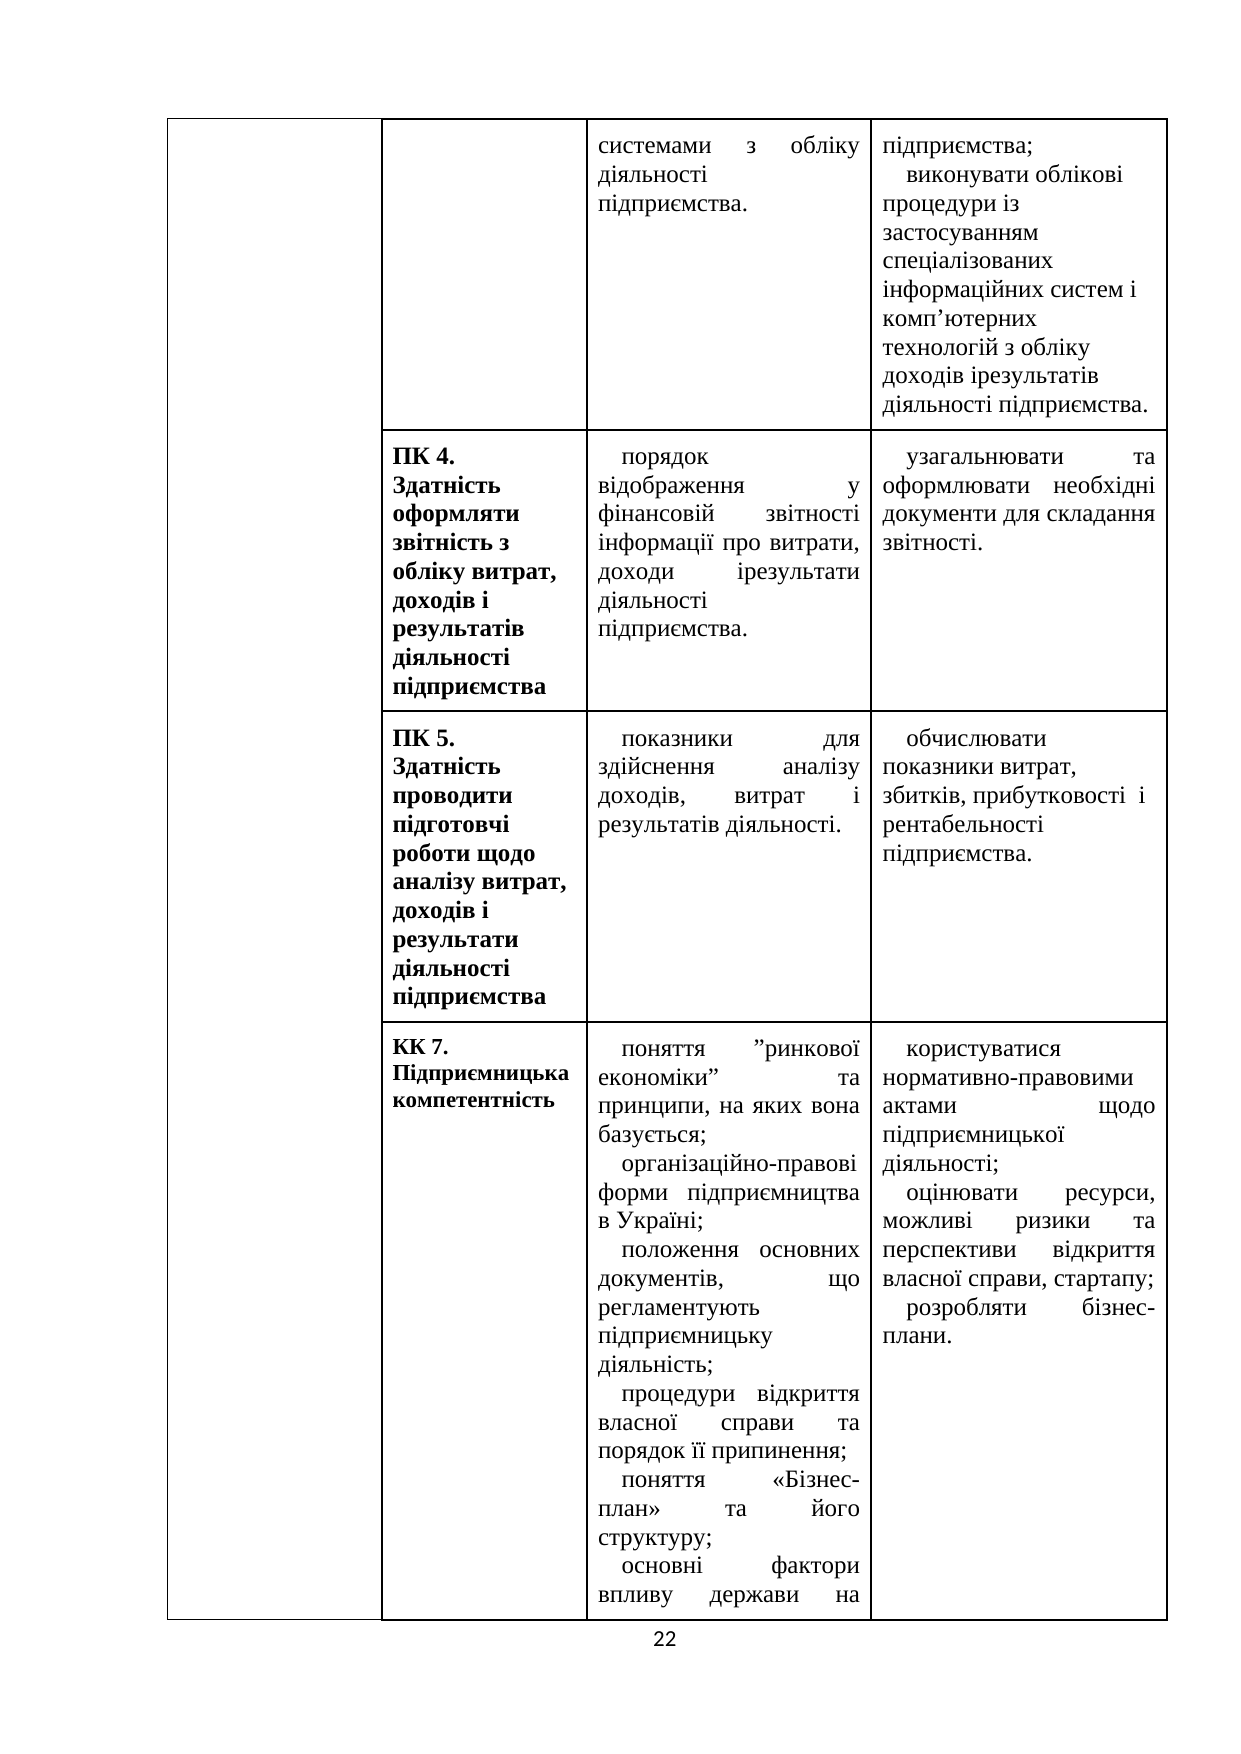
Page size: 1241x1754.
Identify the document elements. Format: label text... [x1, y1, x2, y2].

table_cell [383, 120, 586, 428]
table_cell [872, 1023, 1166, 1618]
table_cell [872, 120, 1166, 428]
table_cell ПК 4. Здатність оформляти звітність з обліку витрат, доходів і результатів діяльності підприємства [383, 431, 586, 710]
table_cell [588, 1023, 870, 1618]
table_cell показники для здійснення аналізу доходів, витрат і результатів діяльності. [588, 712, 870, 1021]
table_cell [383, 1023, 586, 1618]
table_cell узагальнювати та оформлювати необхідні документи для складання звітності. [872, 431, 1166, 710]
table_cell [588, 120, 870, 428]
table_cell ПК 5. Здатність проводити підготовчі роботи щодо аналізу витрат, доходів і результати діяльності підприємства [383, 712, 586, 1021]
table_cell порядок відображення у фінансовій звітності інформації про витрати, доходи ірезультати діяльності підприємства. [588, 431, 870, 710]
table_cell обчислювати показники витрат, збитків, прибутковості і рентабельності підприємства. [872, 712, 1166, 1021]
